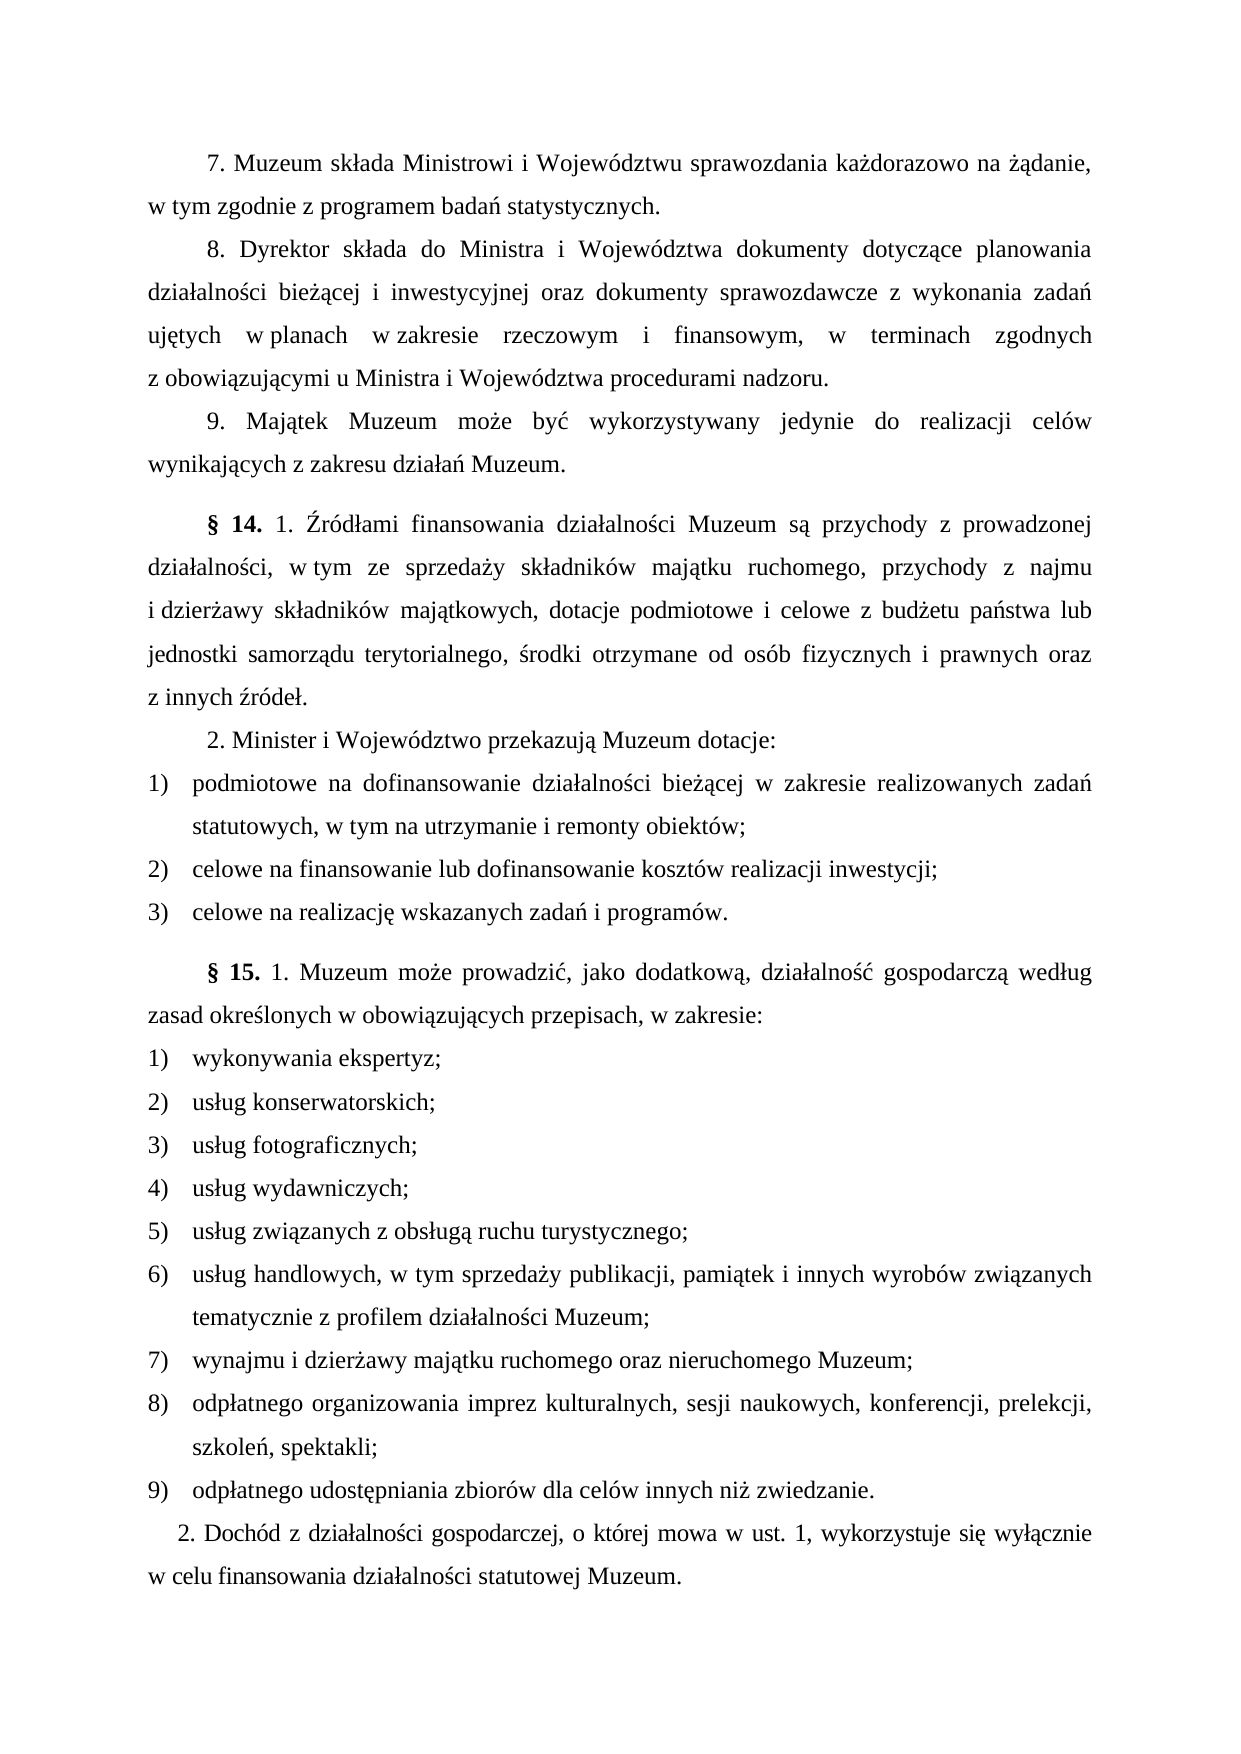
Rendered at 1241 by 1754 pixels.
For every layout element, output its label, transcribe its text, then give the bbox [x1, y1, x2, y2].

text § 15. 1. Muzeum może prowadzić, jako dodatkową, działalność gospodarczą według zasad określonych w obowiązujących przepisach, w zakresie: [148, 957, 1093, 1029]
list podmiotowe na dofinansowanie działalności bieżącej w zakresie realizowanych zadań statutowych, w tym na utrzymanie i remonty obiektów; [148, 768, 1093, 840]
text 2. Minister i Województwo przekazują Muzeum dotacje: [148, 725, 1093, 754]
list wykonywania ekspertyz; [148, 1043, 1093, 1072]
text 2. Dochód z działalności gospodarczej, o której mowa w ust. 1, wykorzystuje się wyłącznie w celu finansowania działalności statutowej Muzeum. [148, 1518, 1093, 1590]
list odpłatnego udostępniania zbiorów dla celów innych niż zwiedzanie. [148, 1475, 1093, 1503]
list wynajmu i dzierżawy majątku ruchomego oraz nieruchomego Muzeum; [148, 1345, 1093, 1374]
list celowe na realizację wskazanych zadań i programów. [148, 897, 1093, 926]
list celowe na finansowanie lub dofinansowanie kosztów realizacji inwestycji; [148, 854, 1093, 883]
list usług handlowych, w tym sprzedaży publikacji, pamiątek i innych wyrobów związanych tematycznie z profilem działalności Muzeum; [148, 1259, 1093, 1331]
list odpłatnego organizowania imprez kulturalnych, sesji naukowych, konferencji, prelekcji, szkoleń, spektakli; [148, 1388, 1093, 1460]
text 8. Dyrektor składa do Ministra i Województwa dokumenty dotyczące planowania działalności bieżącej i inwestycyjnej oraz dokumenty sprawozdawcze z wykonania zadań ujętych w planach w zakresie rzeczowym i finansowym, w terminach zgodnych z obowiązującymi u Ministra i Województwa procedurami nadzoru. [148, 234, 1093, 392]
list usług związanych z obsługą ruchu turystycznego; [148, 1216, 1093, 1245]
list usług fotograficznych; [148, 1130, 1093, 1158]
list usług wydawniczych; [148, 1173, 1093, 1202]
text 7. Muzeum składa Ministrowi i Województwu sprawozdania każdorazowo na żądanie, w tym zgodnie z programem badań statystycznych. [148, 148, 1093, 219]
text 9. Majątek Muzeum może być wykorzystywany jedynie do realizacji celów wynikających z zakresu działań Muzeum. [148, 406, 1093, 478]
list usług konserwatorskich; [148, 1087, 1093, 1115]
text § 14. 1. Źródłami finansowania działalności Muzeum są przychody z prowadzonej działalności, w tym ze sprzedaży składników majątku ruchomego, przychody z najmu i dzierżawy składników majątkowych, dotacje podmiotowe i celowe z budżetu państwa lub jednostki samorządu terytorialnego, środki otrzymane od osób fizycznych i prawnych oraz z innych źródeł. [148, 509, 1093, 711]
